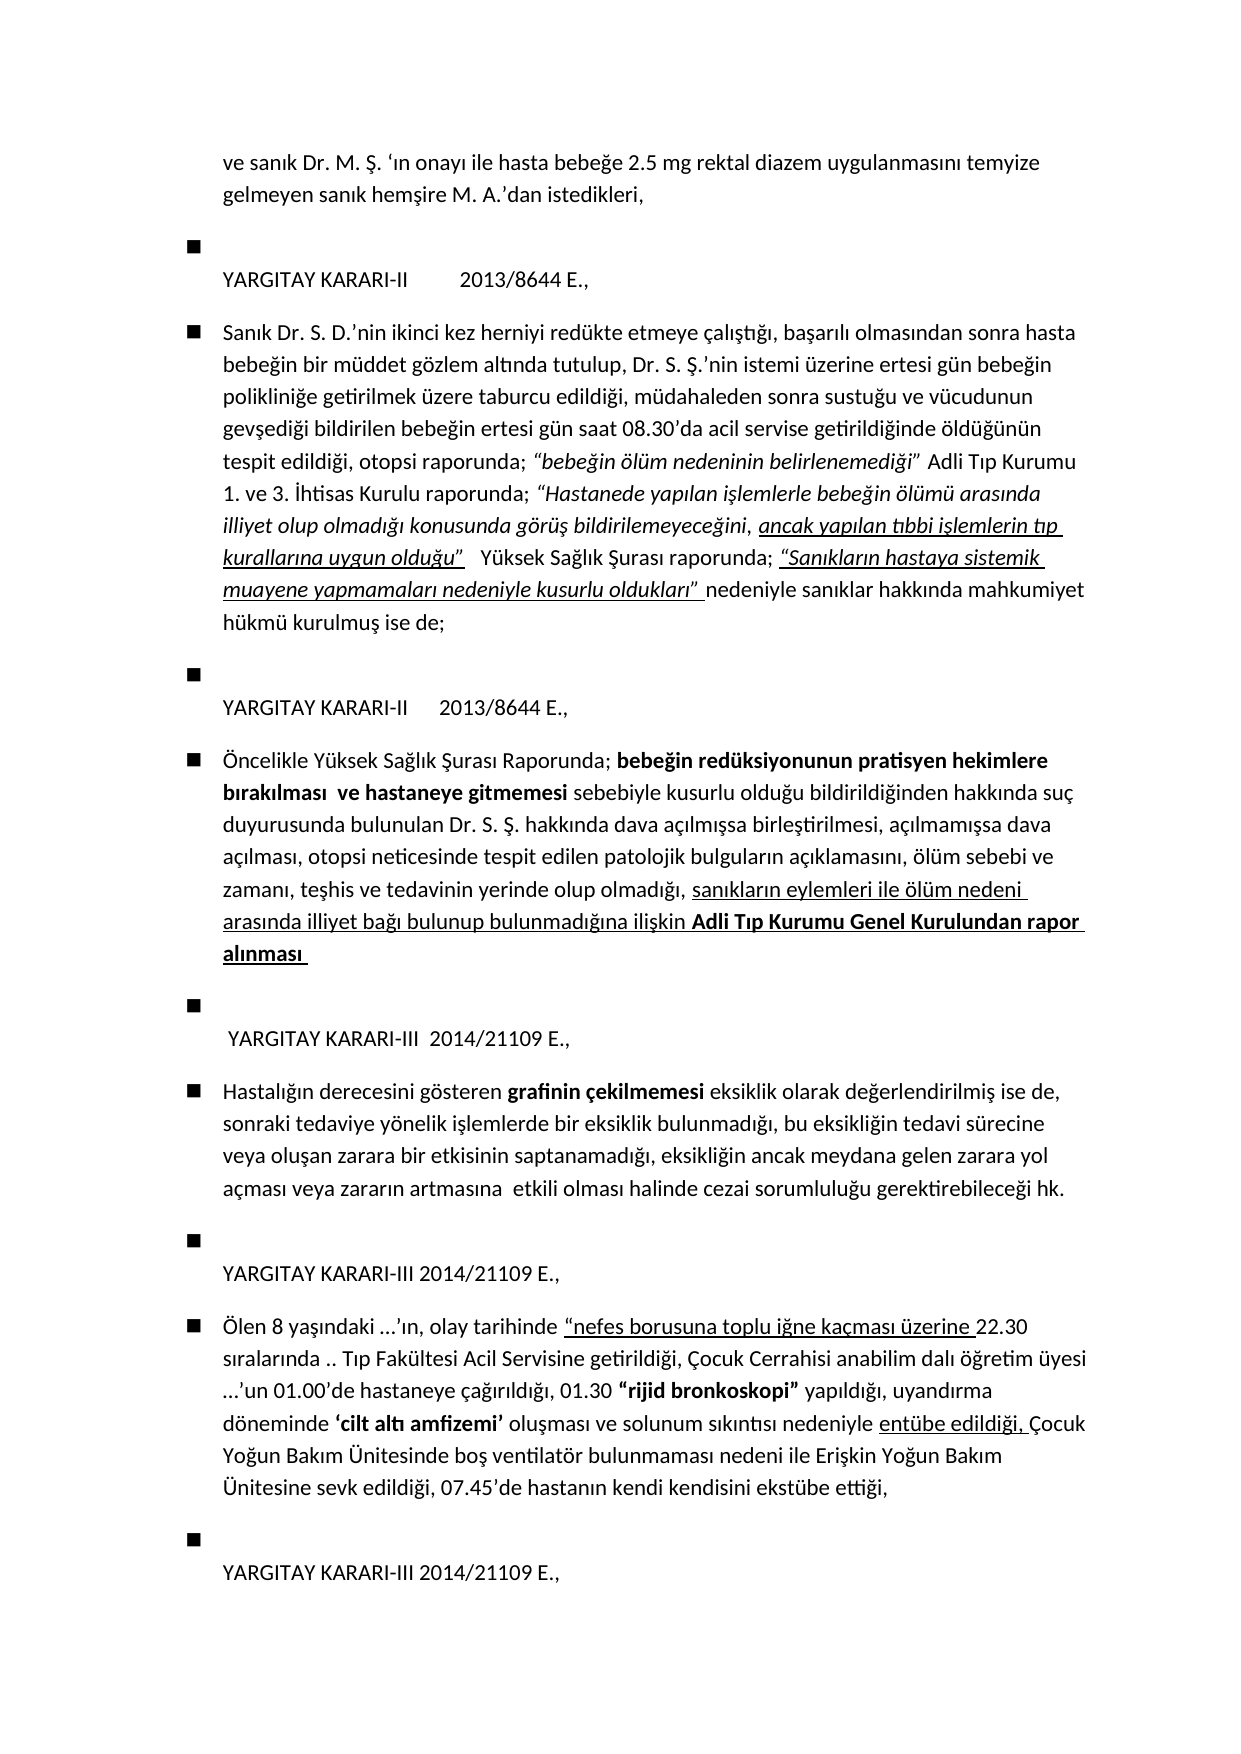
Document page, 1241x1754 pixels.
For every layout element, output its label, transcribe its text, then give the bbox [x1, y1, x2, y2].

list YARGITAY KARARI-III 2014/21109 E., [185, 1526, 1093, 1586]
list Sanık Dr. S. D.’nin ikinci kez herniyi redükte etmeye çalıştığı, başarılı olmasından sonra hasta bebeğin bir müddet gözlem altında tutulup, Dr. S. Ş.’nin istemi üzerine ertesi gün bebeğin polikliniğe getirilmek üzere taburcu edildiği, müdahaleden sonra sustuğu ve vücudunun gevşediği bildirilen bebeğin ertesi gün saat 08.30’da acil servise getirildiğinde öldüğünün tespit edildiği, otopsi raporunda; “bebeğin ölüm nedeninin belirlenemediği” Adli Tıp Kurumu 1. ve 3. İhtisas Kurulu raporunda; “Hastanede yapılan işlemlerle bebeğin ölümü arasında illiyet olup olmadığı konusunda görüş bildirilemeyeceğini, ancak yapılan tıbbi işlemlerin tıp kurallarına uygun olduğu” Yüksek Sağlık Şurası raporunda; “Sanıkların hastaya sistemik muayene yapmamaları nedeniyle kusurlu oldukları” nedeniyle sanıklar hakkında mahkumiyet hükmü kurulmuş ise de; [185, 318, 1093, 636]
list YARGITAY KARARI-III 2014/21109 E., [185, 992, 1093, 1052]
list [185, 148, 1093, 208]
list Öncelikle Yüksek Sağlık Şurası Raporunda; bebeğin redüksiyonunun pratisyen hekimlere bırakılması ve hastaneye gitmemesi sebebiyle kusurlu olduğu bildirildiğinden hakkında suç duyurusunda bulunulan Dr. S. Ş. hakkında dava açılmışsa birleştirilmesi, açılmamışsa dava açılması, otopsi neticesinde tespit edilen patolojik bulguların açıklamasını, ölüm sebebi ve zamanı, teşhis ve tedavinin yerinde olup olmadığı, sanıkların eylemleri ile ölüm nedeni arasında illiyet bağı bulunup bulunmadığına ilişkin Adli Tıp Kurumu Genel Kurulundan rapor alınması [185, 746, 1093, 967]
list YARGITAY KARARI-III 2014/21109 E., [185, 1227, 1093, 1287]
list Ölen 8 yaşındaki …’ın, olay tarihinde “nefes borusuna toplu iğne kaçması üzerine 22.30 sıralarında .. Tıp Fakültesi Acil Servisine getirildiği, Çocuk Cerrahisi anabilim dalı öğretim üyesi …’un 01.00’de hastaneye çağırıldığı, 01.30 “rijid bronkoskopi” yapıldığı, uyandırma döneminde ‘cilt altı amfizemi’ oluşması ve solunum sıkıntısı nedeniyle entübe edildiği, Çocuk Yoğun Bakım Ünitesinde boş ventilatör bulunmaması nedeni ile Erişkin Yoğun Bakım Ünitesine sevk edildiği, 07.45’de hastanın kendi kendisini ekstübe ettiği, [185, 1312, 1093, 1501]
list YARGITAY KARARI-II 2013/8644 E., [185, 233, 1093, 293]
list YARGITAY KARARI-II 2013/8644 E., [185, 661, 1093, 721]
list Hastalığın derecesini gösteren grafinin çekilmemesi eksiklik olarak değerlendirilmiş ise de, sonraki tedaviye yönelik işlemlerde bir eksiklik bulunmadığı, bu eksikliğin tedavi sürecine veya oluşan zarara bir etkisinin saptanamadığı, eksikliğin ancak meydana gelen zarara yol açması veya zararın artmasına etkili olması halinde cezai sorumluluğu gerektirebileceği hk. [185, 1077, 1093, 1202]
